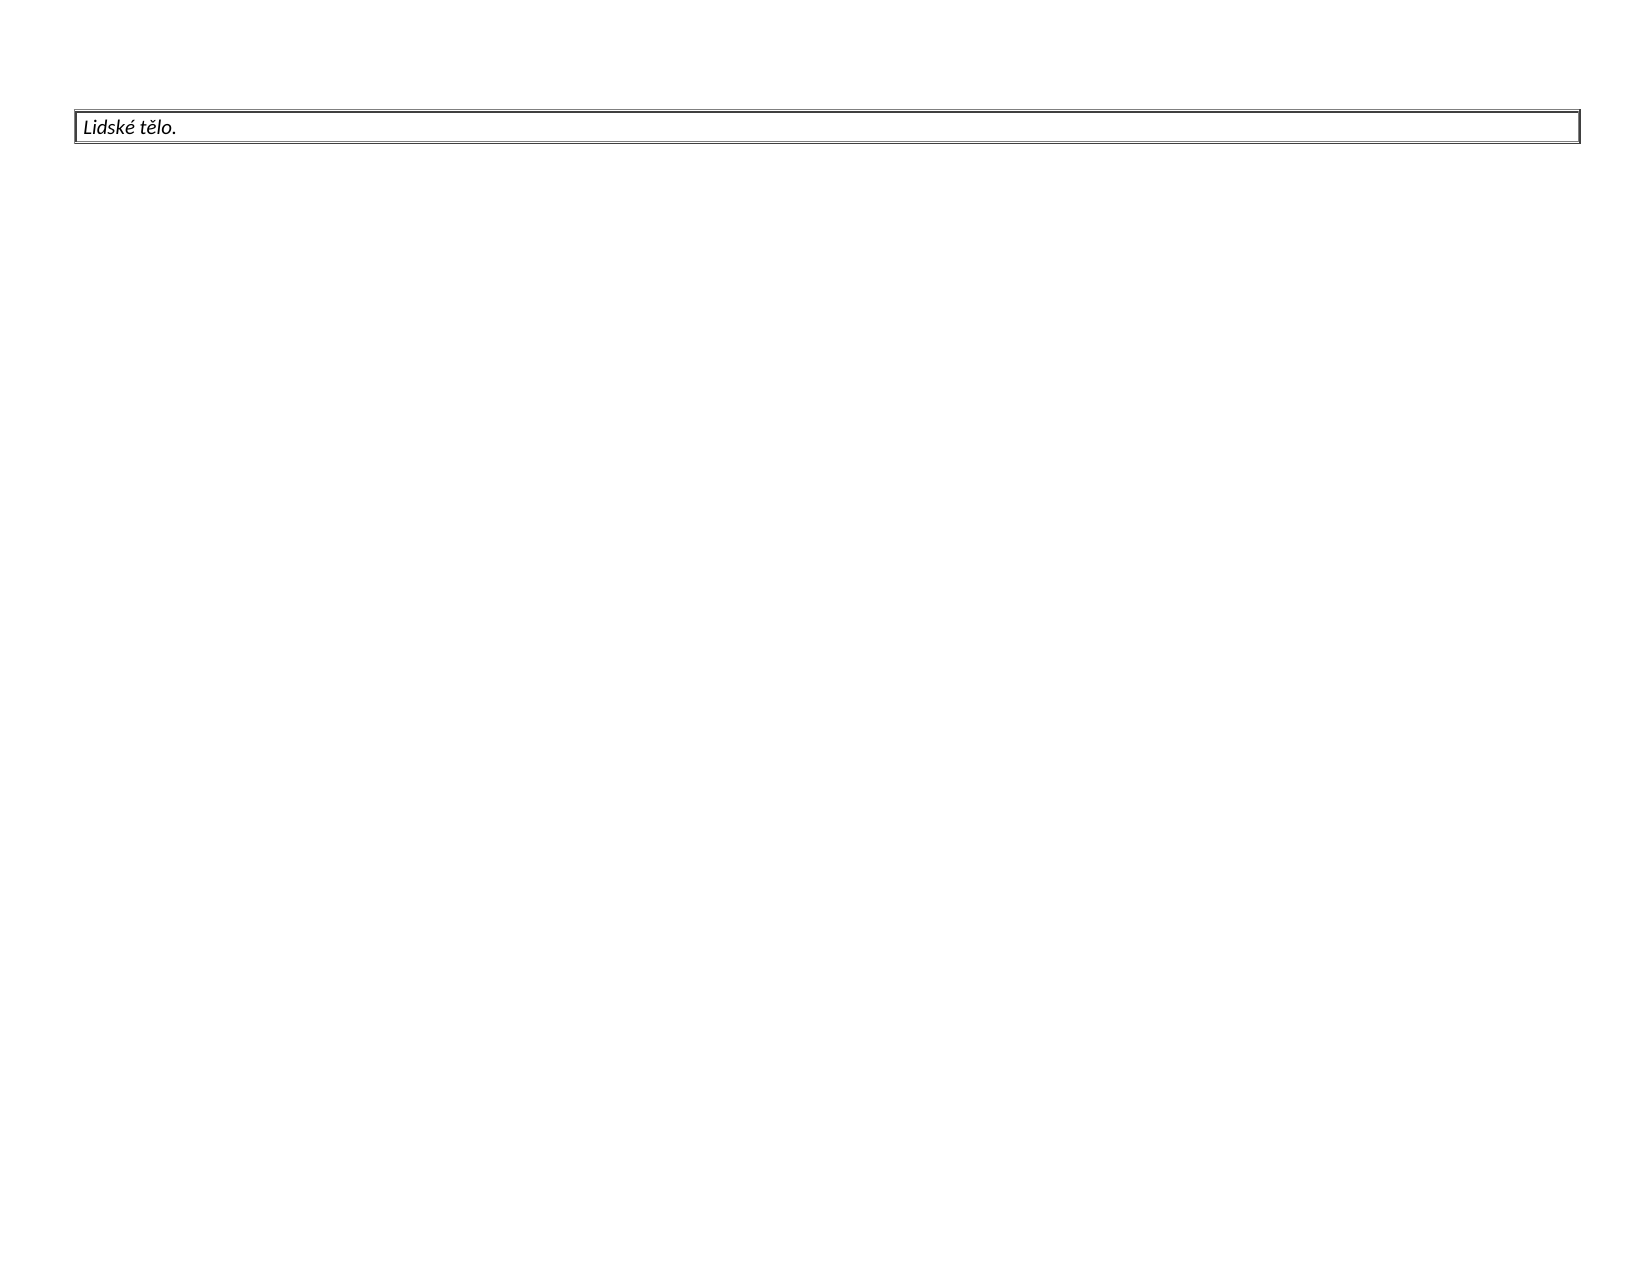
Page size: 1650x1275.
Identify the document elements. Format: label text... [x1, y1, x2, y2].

table_cell Lidské tělo. [77, 113, 1578, 141]
